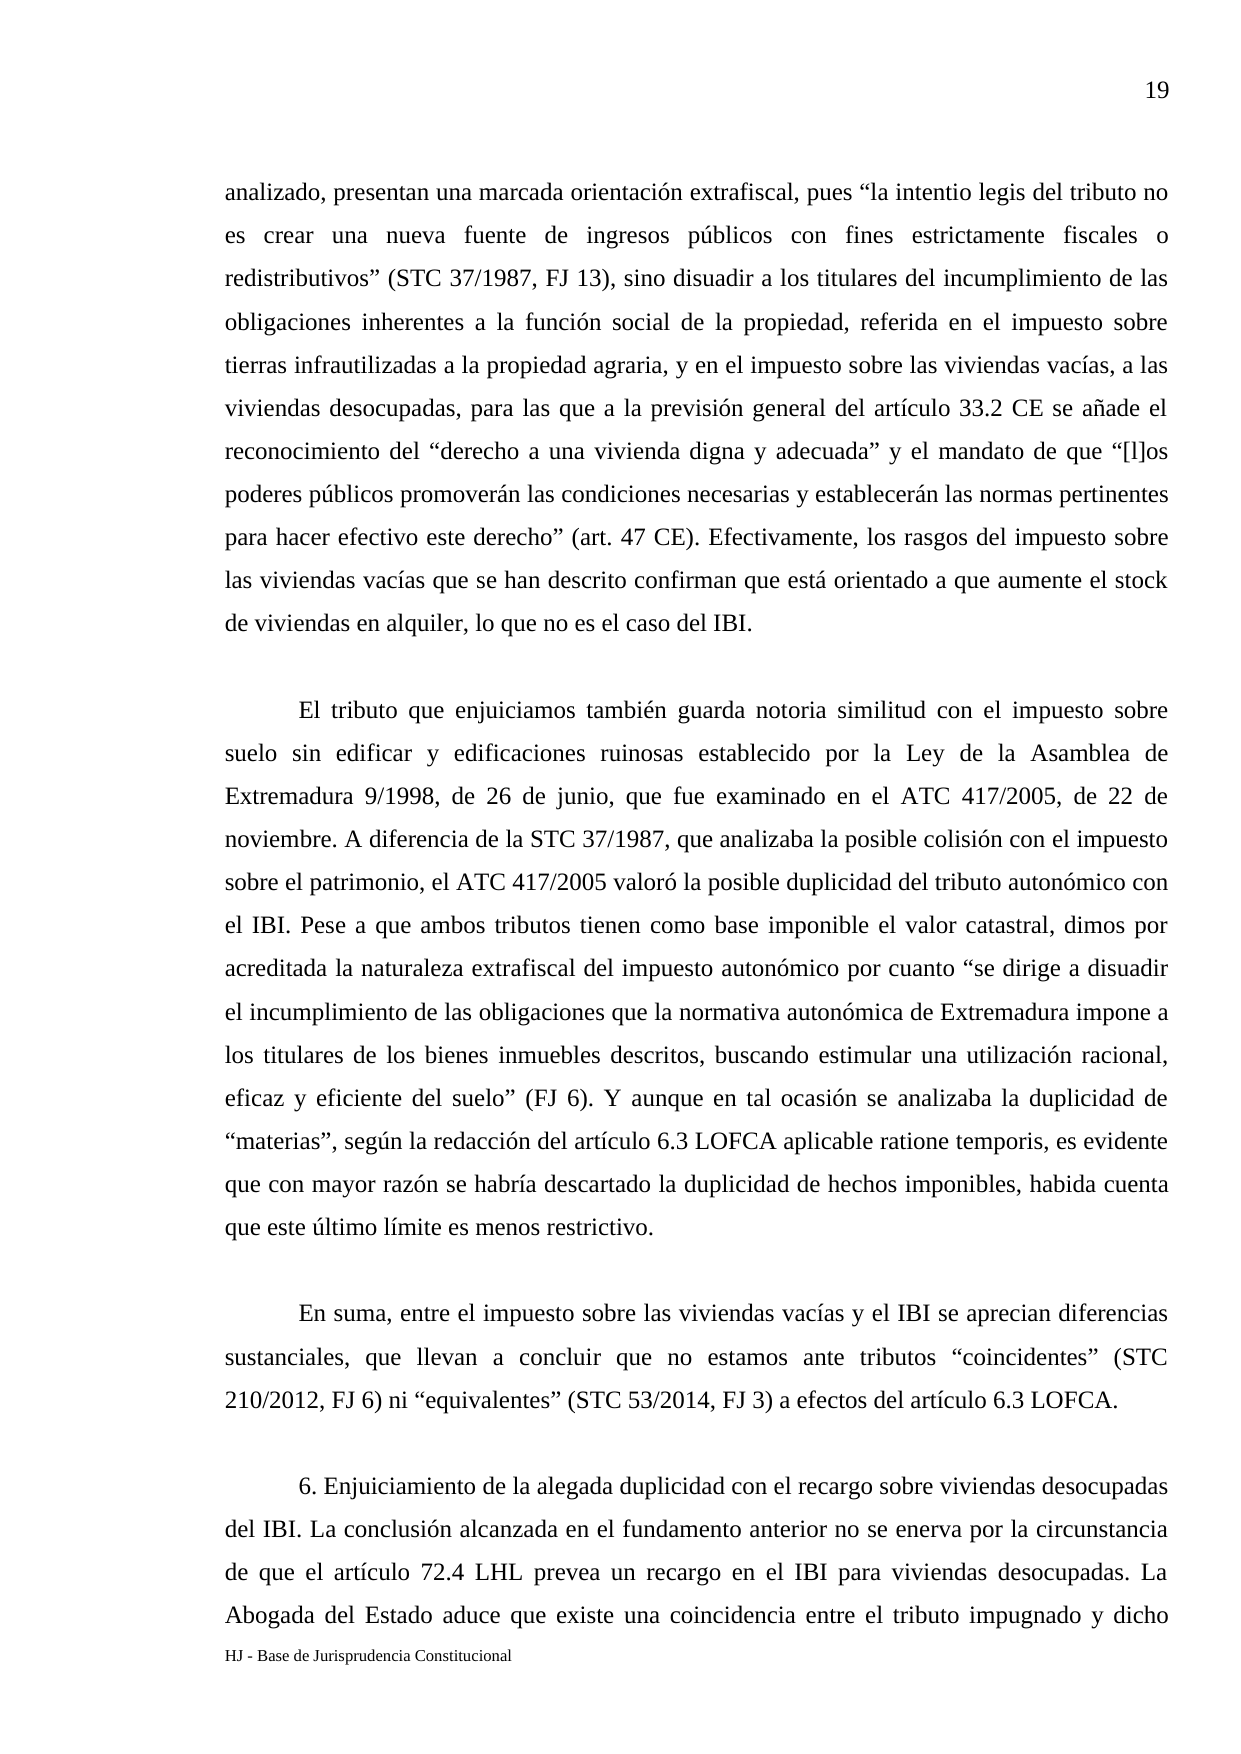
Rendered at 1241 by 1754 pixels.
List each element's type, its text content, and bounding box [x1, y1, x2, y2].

text En suma, entre el impuesto sobre las viviendas vacías y el IBI se aprecian diferencias sustanciales, que llevan a concluir que no estamos ante tributos “coincidentes” (STC 210/2012, FJ 6) ni “equivalentes” (STC 53/2014, FJ 3) a efectos del artículo 6.3 LOFCA. [224, 1298, 1169, 1413]
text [224, 177, 1169, 637]
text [224, 1471, 1169, 1629]
text El tributo que enjuiciamos también guarda notoria similitud con el impuesto sobre suelo sin edificar y edificaciones ruinosas establecido por la Ley de la Asamblea de Extremadura 9/1998, de 26 de junio, que fue examinado en el ATC 417/2005, de 22 de noviembre. A diferencia de la STC 37/1987, que analizaba la posible colisión con el impuesto sobre el patrimonio, el ATC 417/2005 valoró la posible duplicidad del tributo autonómico con el IBI. Pese a que ambos tributos tienen como base imponible el valor catastral, dimos por acreditada la naturaleza extrafiscal del impuesto autonómico por cuanto “se dirige a disuadir el incumplimiento de las obligaciones que la normativa autonómica de Extremadura impone a los titulares de los bienes inmuebles descritos, buscando estimular una utilización racional, eficaz y eficiente del suelo” (FJ 6). Y aunque en tal ocasión se analizaba la duplicidad de “materias”, según la redacción del artículo 6.3 LOFCA aplicable ratione temporis, es evidente que con mayor razón se habría descartado la duplicidad de hechos imponibles, habida cuenta que este último límite es menos restrictivo. [224, 695, 1169, 1241]
